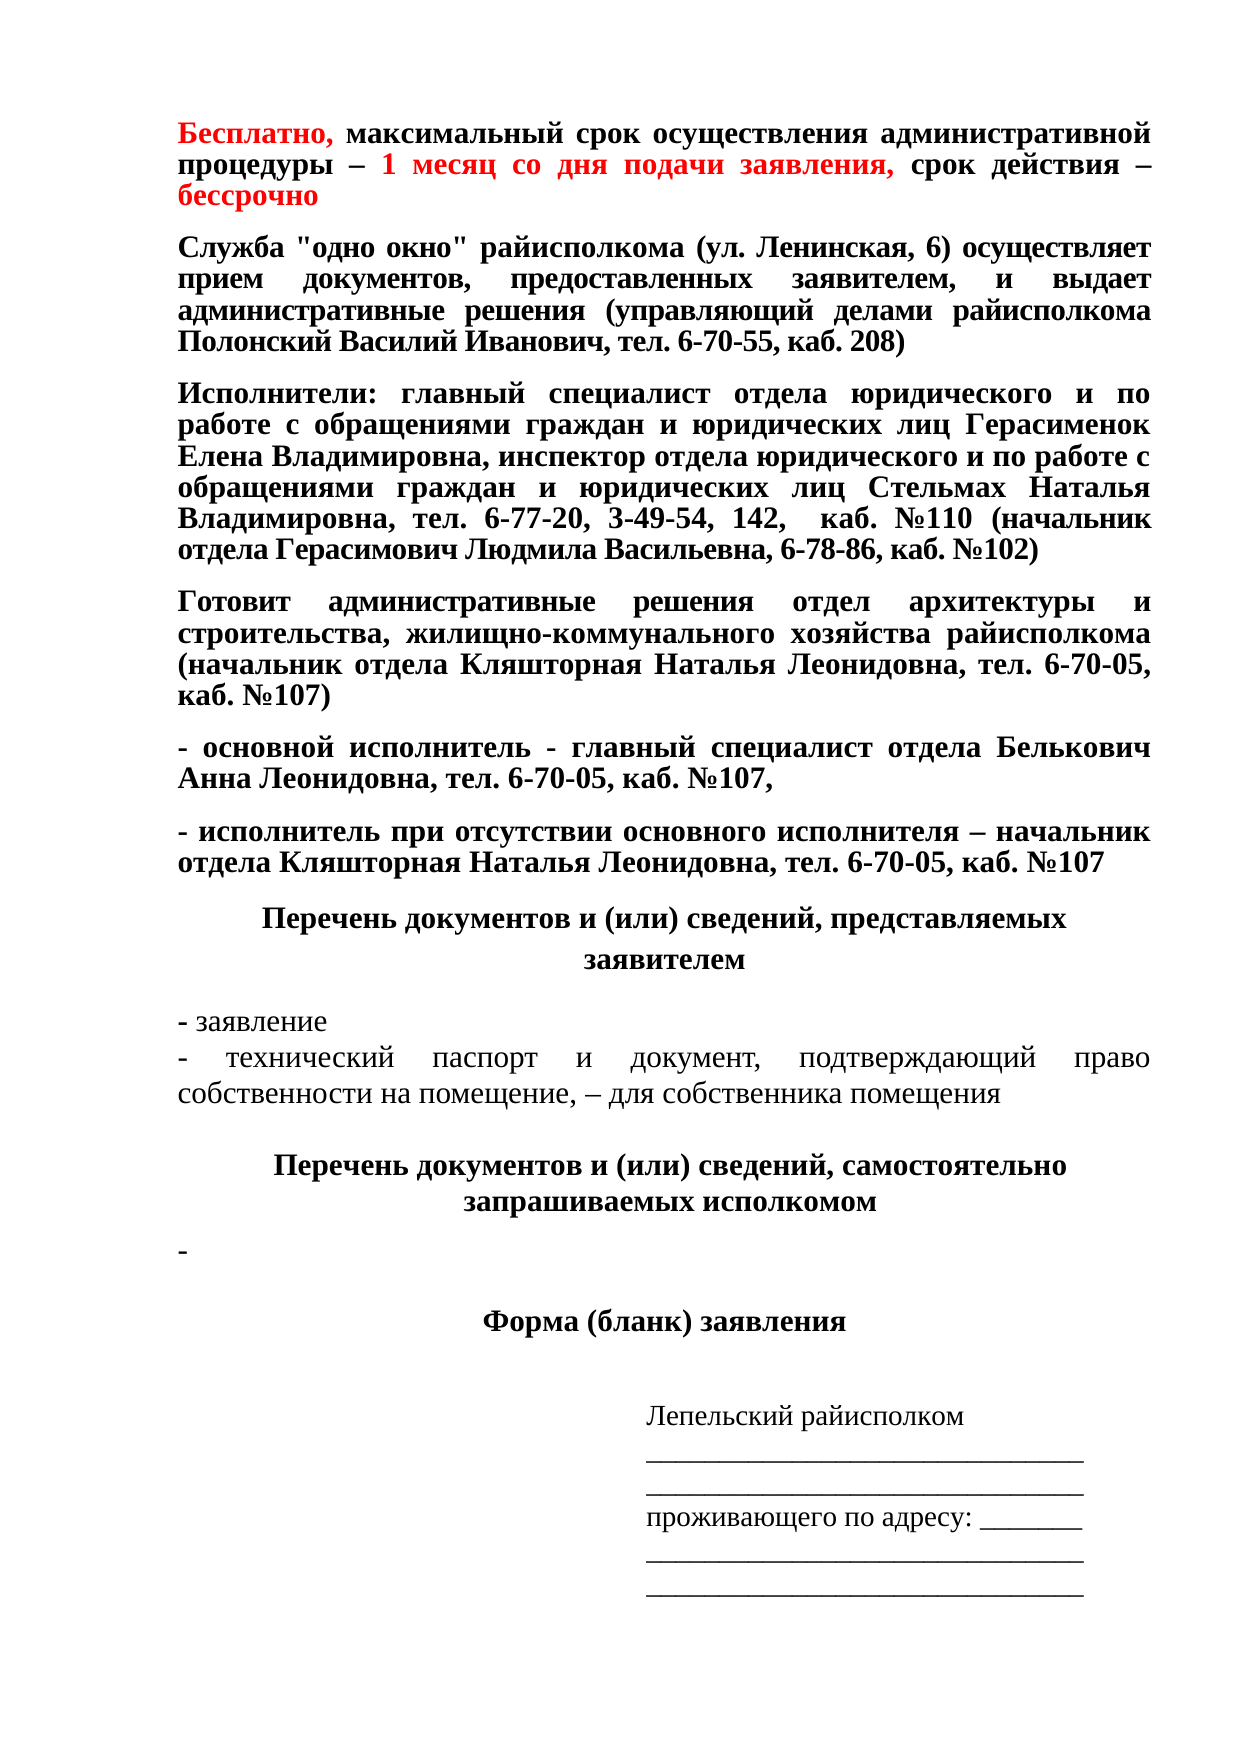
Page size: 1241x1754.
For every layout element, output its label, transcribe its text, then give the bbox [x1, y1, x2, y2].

text Перечень документов и (или) сведений, самостоятельно запрашиваемых исполкомом [177, 1146, 1163, 1218]
text Готовит административные решения отдел архитектуры и строительства, жилищно-коммунального хозяйства райисполкома (начальник отдела Кляшторная Наталья Леонидовна, тел. 6-70-05, каб. №107) [177, 587, 1152, 712]
text - исполнитель при отсутствии основного исполнителя – начальник отдела Кляшторная Наталья Леонидовна, тел. 6-70-05, каб. №107 [177, 816, 1152, 878]
text ______________________________ [646, 1532, 1152, 1566]
text Служба "одно окно" райисполкома (ул. Ленинская, 6) осуществляет прием документов, предоставленных заявителем, и выдает административные решения (управляющий делами райисполкома Полонский Василий Иванович, тел. 6-70-55, каб. 208) [177, 233, 1152, 358]
text ______________________________ [646, 1566, 1152, 1599]
text Перечень документов и (или) сведений, представляемых заявителем [177, 899, 1152, 977]
text - заявление [177, 1003, 1152, 1039]
text Исполнители: главный специалист отдела юридического и по работе с обращениями граждан и юридических лиц Герасименок Елена Владимировна, инспектор отдела юридического и по работе с обращениями граждан и юридических лиц Стельмах Наталья Владимировна, тел. 6-77-20, 3-49-54, 142, каб. №110 (начальник отдела Герасимович Людмила Васильевна, 6-78-86, каб. №102) [177, 378, 1152, 566]
text проживающего по адресу: _______ [646, 1499, 1152, 1532]
text ______________________________ [646, 1432, 1152, 1465]
text - основной исполнитель - главный специалист отдела Белькович Анна Леонидовна, тел. 6-70-05, каб. №107, [177, 733, 1152, 795]
text Форма (бланк) заявления [177, 1303, 1152, 1339]
text Бесплатно, максимальный срок осуществления административной процедуры – 1 месяц со дня подачи заявления, срок действия – бессрочно [177, 118, 1152, 212]
text - технический паспорт и документ, подтверждающий право собственности на помещение, – для собственника помещения [177, 1039, 1152, 1111]
text Лепельский райисполком [646, 1398, 1152, 1432]
text ______________________________ [646, 1465, 1152, 1499]
text - [177, 1231, 1152, 1267]
